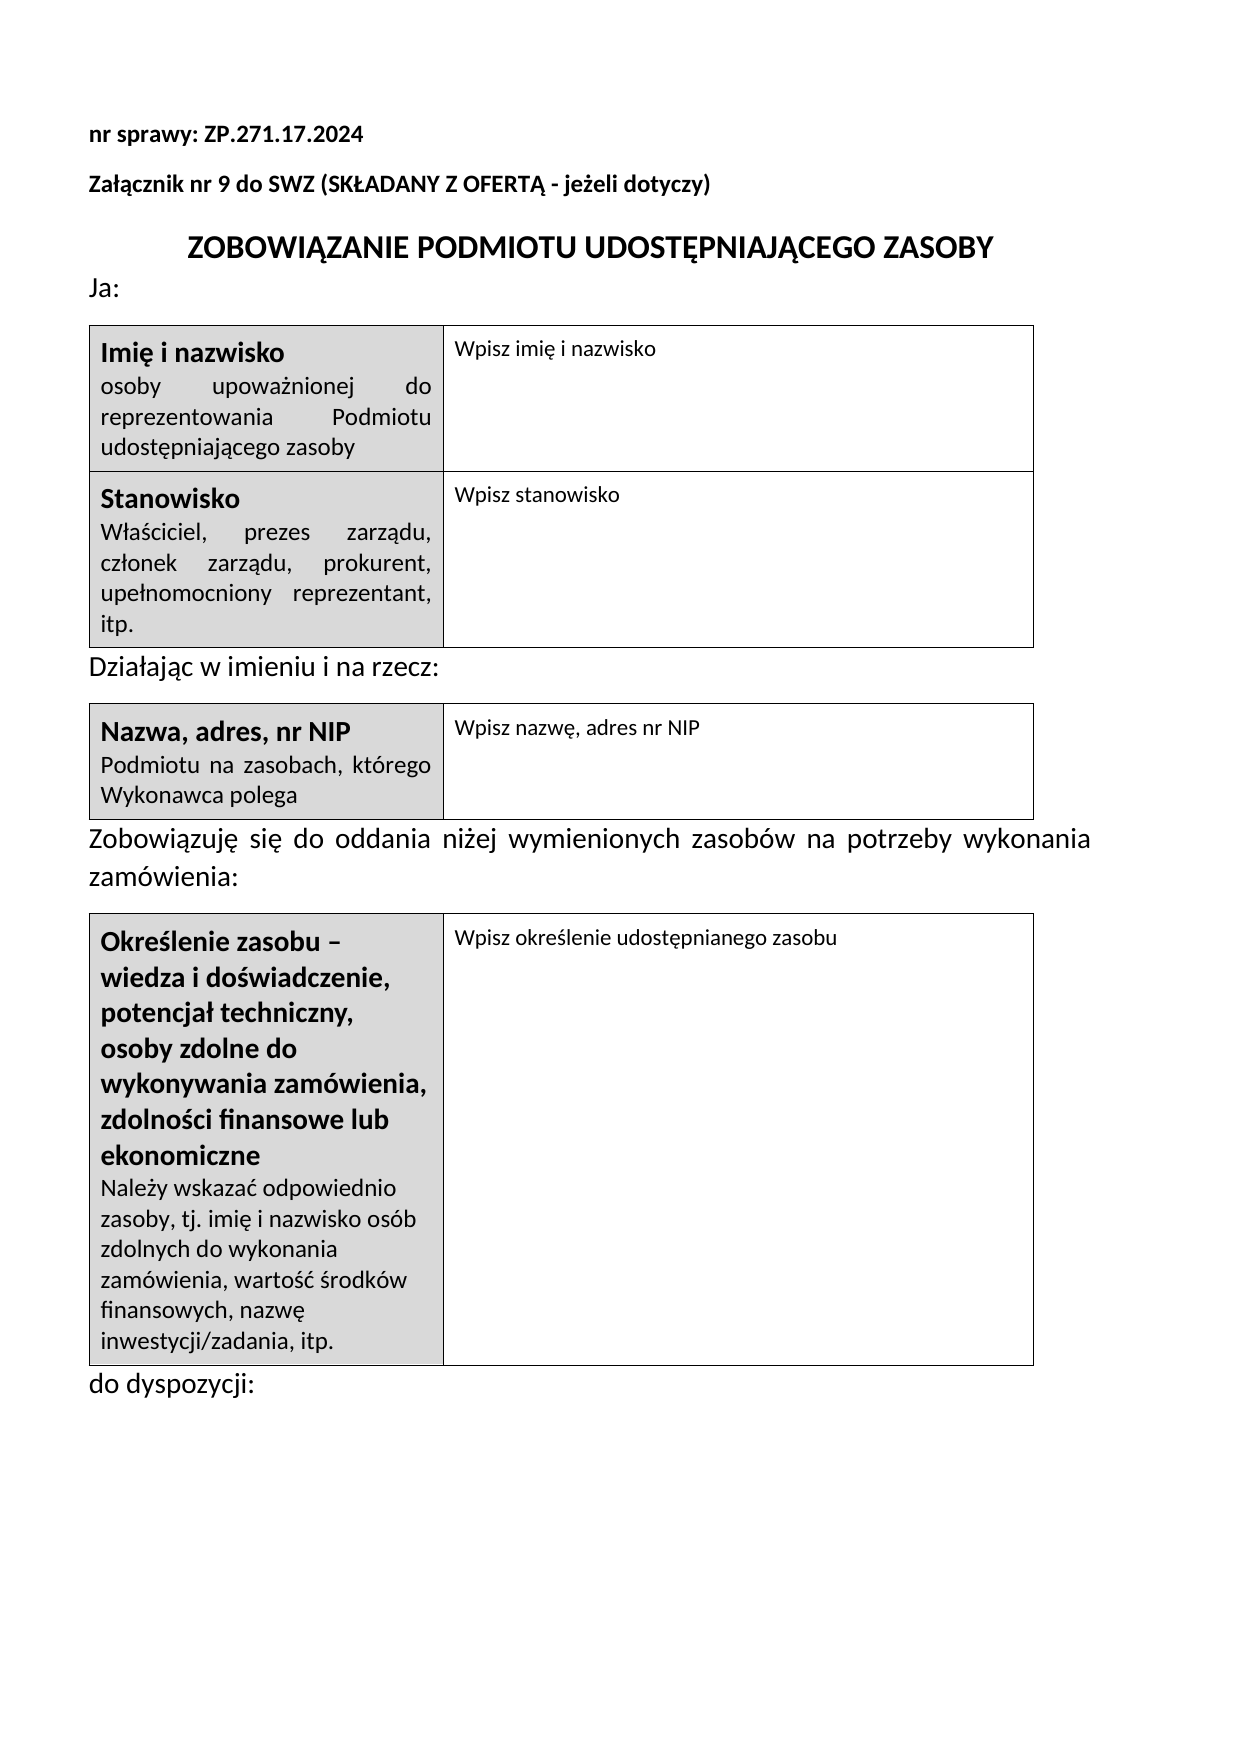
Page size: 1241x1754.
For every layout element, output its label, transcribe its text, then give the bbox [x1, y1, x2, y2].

text Działając w imieniu i na rzecz: [89, 648, 1093, 684]
table_header Nazwa, adres, nr NIP Podmiotu na zasobach, którego Wykonawca polega [90, 704, 443, 819]
table_cell Stanowisko Właściciel, prezes zarządu, członek zarządu, prokurent, upełnomocniony reprezentant, itp. [90, 472, 443, 647]
text Załącznik nr 9 do SWZ (SKŁADANY Z OFERTĄ - jeżeli dotyczy) [89, 168, 1093, 198]
table_header Określenie zasobu – wiedza i doświadczenie, potencjał techniczny, osoby zdolne do wykonywania zamówienia, zdolności finansowe lub ekonomiczne Należy wskazać odpowiednio zasoby, tj. imię i nazwisko osób zdolnych do wykonania zamówienia, wartość środków finansowych, nazwę inwestycji/zadania, itp. [90, 914, 443, 1364]
table_header Imię i nazwisko osoby upoważnionej do reprezentowania Podmiotu udostępniającego zasoby [90, 326, 443, 471]
text Zobowiązuję się do oddania niżej wymienionych zasobów na potrzeby wykonania zamówienia: [89, 820, 1093, 894]
text nr sprawy: ZP.271.17.2024 [89, 118, 1093, 149]
text do dyspozycji: [89, 1366, 1093, 1401]
text Ja: [89, 269, 1093, 305]
subtitle ZOBOWIĄZANIE PODMIOTU UDOSTĘPNIAJĄCEGO ZASOBY [89, 226, 1093, 266]
